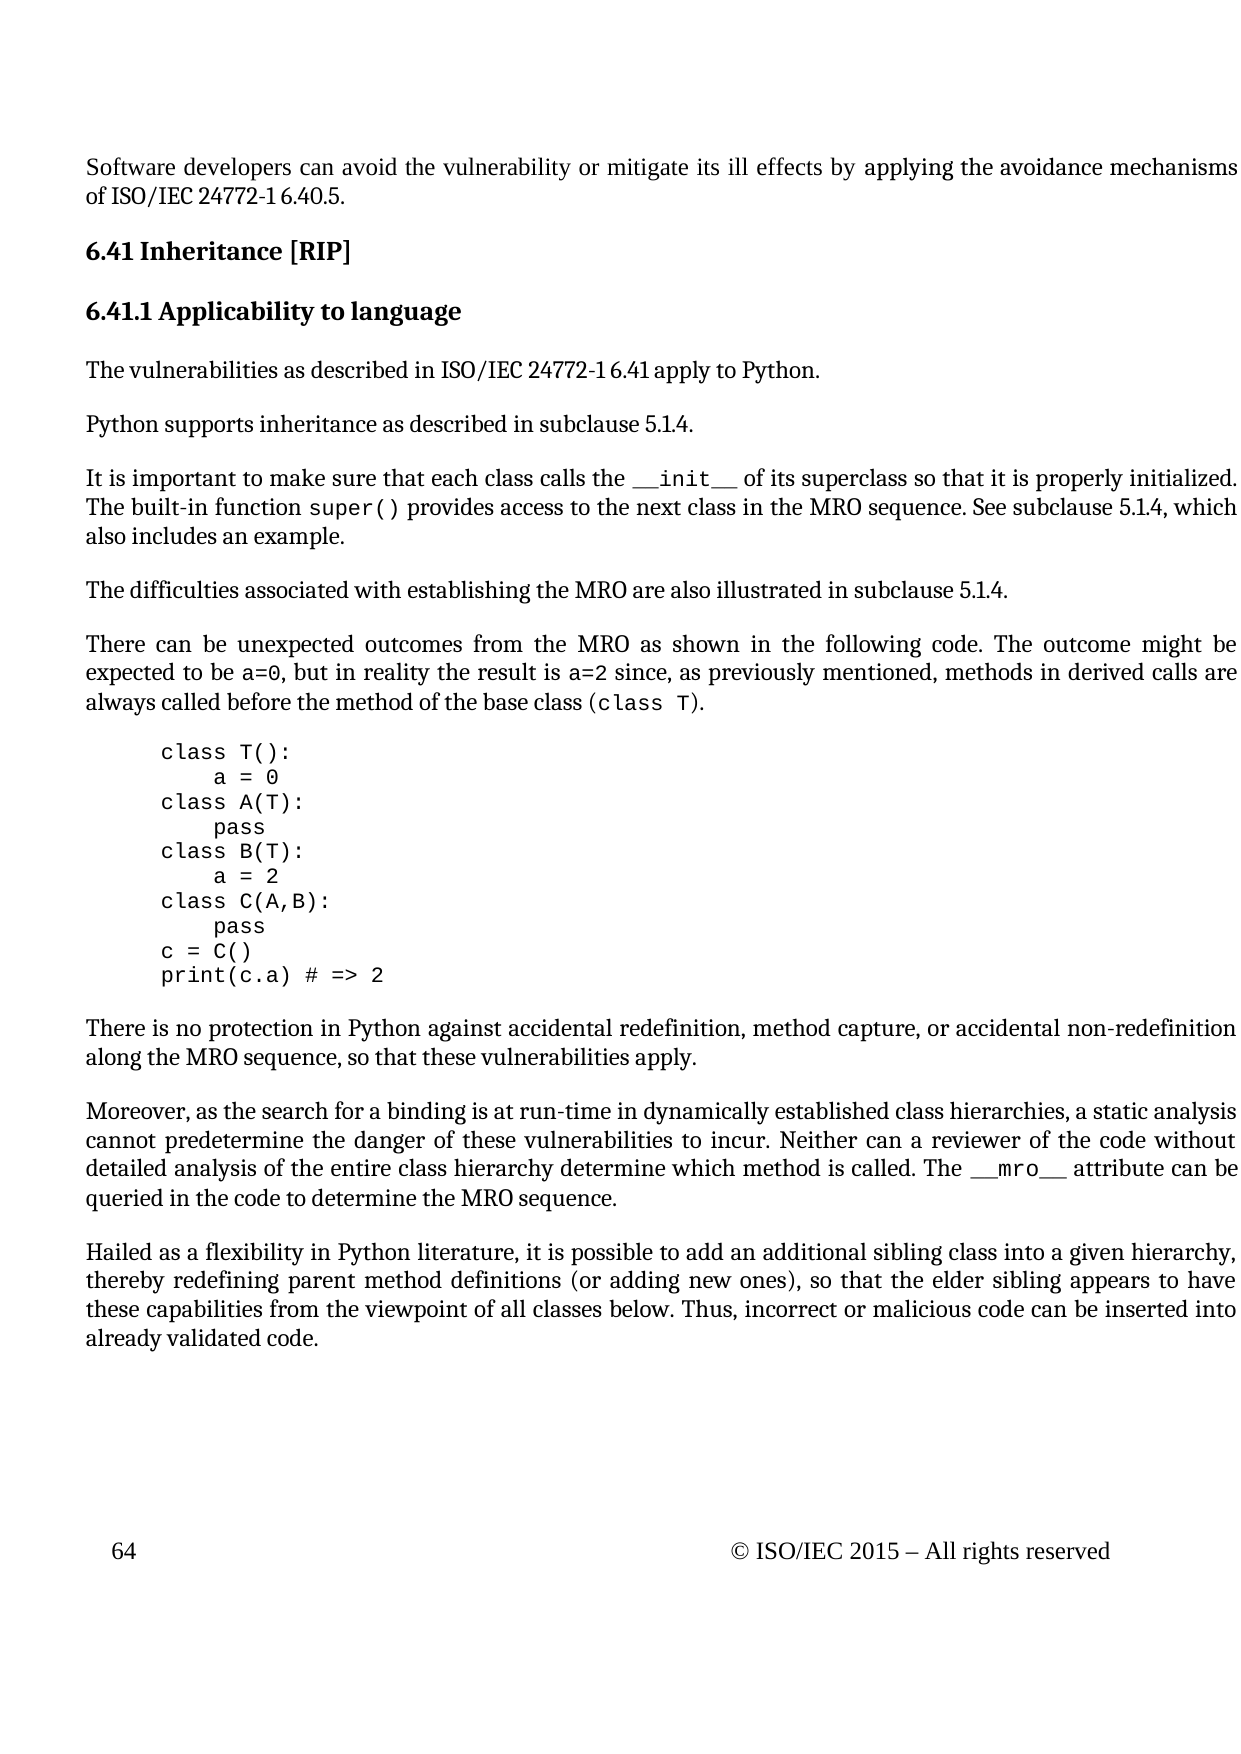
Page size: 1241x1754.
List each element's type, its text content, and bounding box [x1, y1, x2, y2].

text Hailed as a flexibility in Python literature, it is possible to add an additional sibling class into a given hierarchy, thereby redefining parent method definitions (or adding new ones), so that the elder sibling appears to have these capabilities from the viewpoint of all classes below. Thus, incorrect or malicious code can be inserted into already validated code. [86, 1237, 1238, 1352]
text class T(): a = 0 class A(T): pass class B(T): a = 2 class C(A,B): pass c = C() print(c.a) # => 2 [161, 741, 1153, 989]
text Python supports inheritance as described in subclause 5.1.4. [86, 410, 1238, 439]
text Moreover, as the search for a binding is at run-time in dynamically established class hierarchies, a static analysis cannot predetermine the danger of these vulnerabilities to incur. Neither can a reviewer of the code without detailed analysis of the entire class hierarchy determine which method is called. The __mro__ attribute can be queried in the code to determine the MRO sequence. [86, 1097, 1238, 1212]
text It is important to make sure that each class calls the __init__ of its superclass so that it is properly initialized. The built-in function super() provides access to the next class in the MRO sequence. See subclause 5.1.4, which also includes an example. [86, 464, 1238, 551]
text The vulnerabilities as described in ISO/IEC 24772-1 6.41 apply to Python. [86, 356, 1238, 385]
text There is no protection in Python against accidental redefinition, method capture, or accidental non-redefinition along the MRO sequence, so that these vulnerabilities apply. [86, 1014, 1238, 1072]
subtitle 6.41 Inheritance [RIP] [86, 236, 1238, 267]
text The difficulties associated with establishing the MRO are also illustrated in subclause 5.1.4. [86, 576, 1238, 604]
text There can be unexpected outcomes from the MRO as shown in the following code. The outcome might be expected to be a=0, but in reality the result is a=2 since, as previously mentioned, methods in derived calls are always called before the method of the base class (class T). [86, 629, 1238, 716]
text Software developers can avoid the vulnerability or mitigate its ill effects by applying the avoidance mechanisms of ISO/IEC 24772-1 6.40.5. [86, 152, 1238, 211]
subtitle 6.41.1 Applicability to language [86, 296, 1238, 327]
